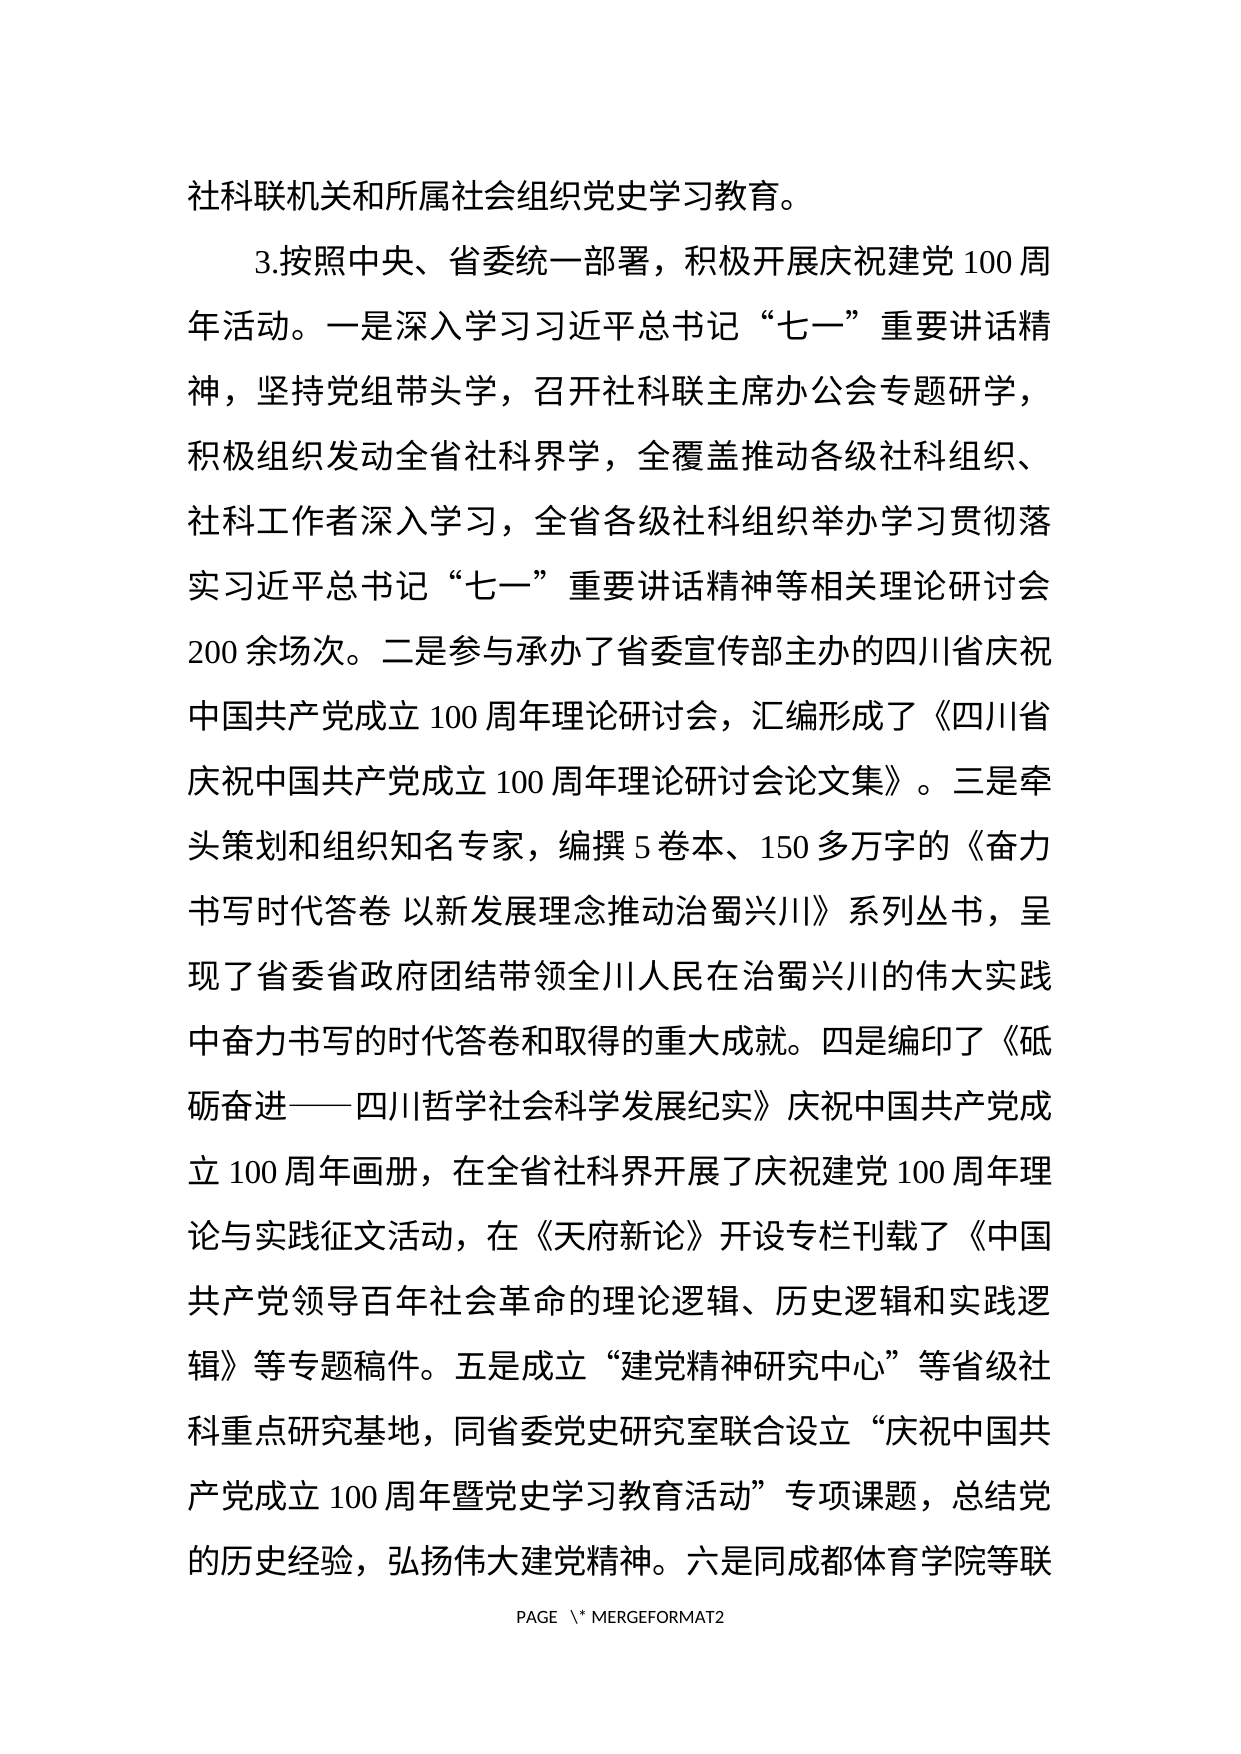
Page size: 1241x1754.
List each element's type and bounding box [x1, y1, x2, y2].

text [187, 162, 1053, 227]
text [187, 227, 1053, 1592]
